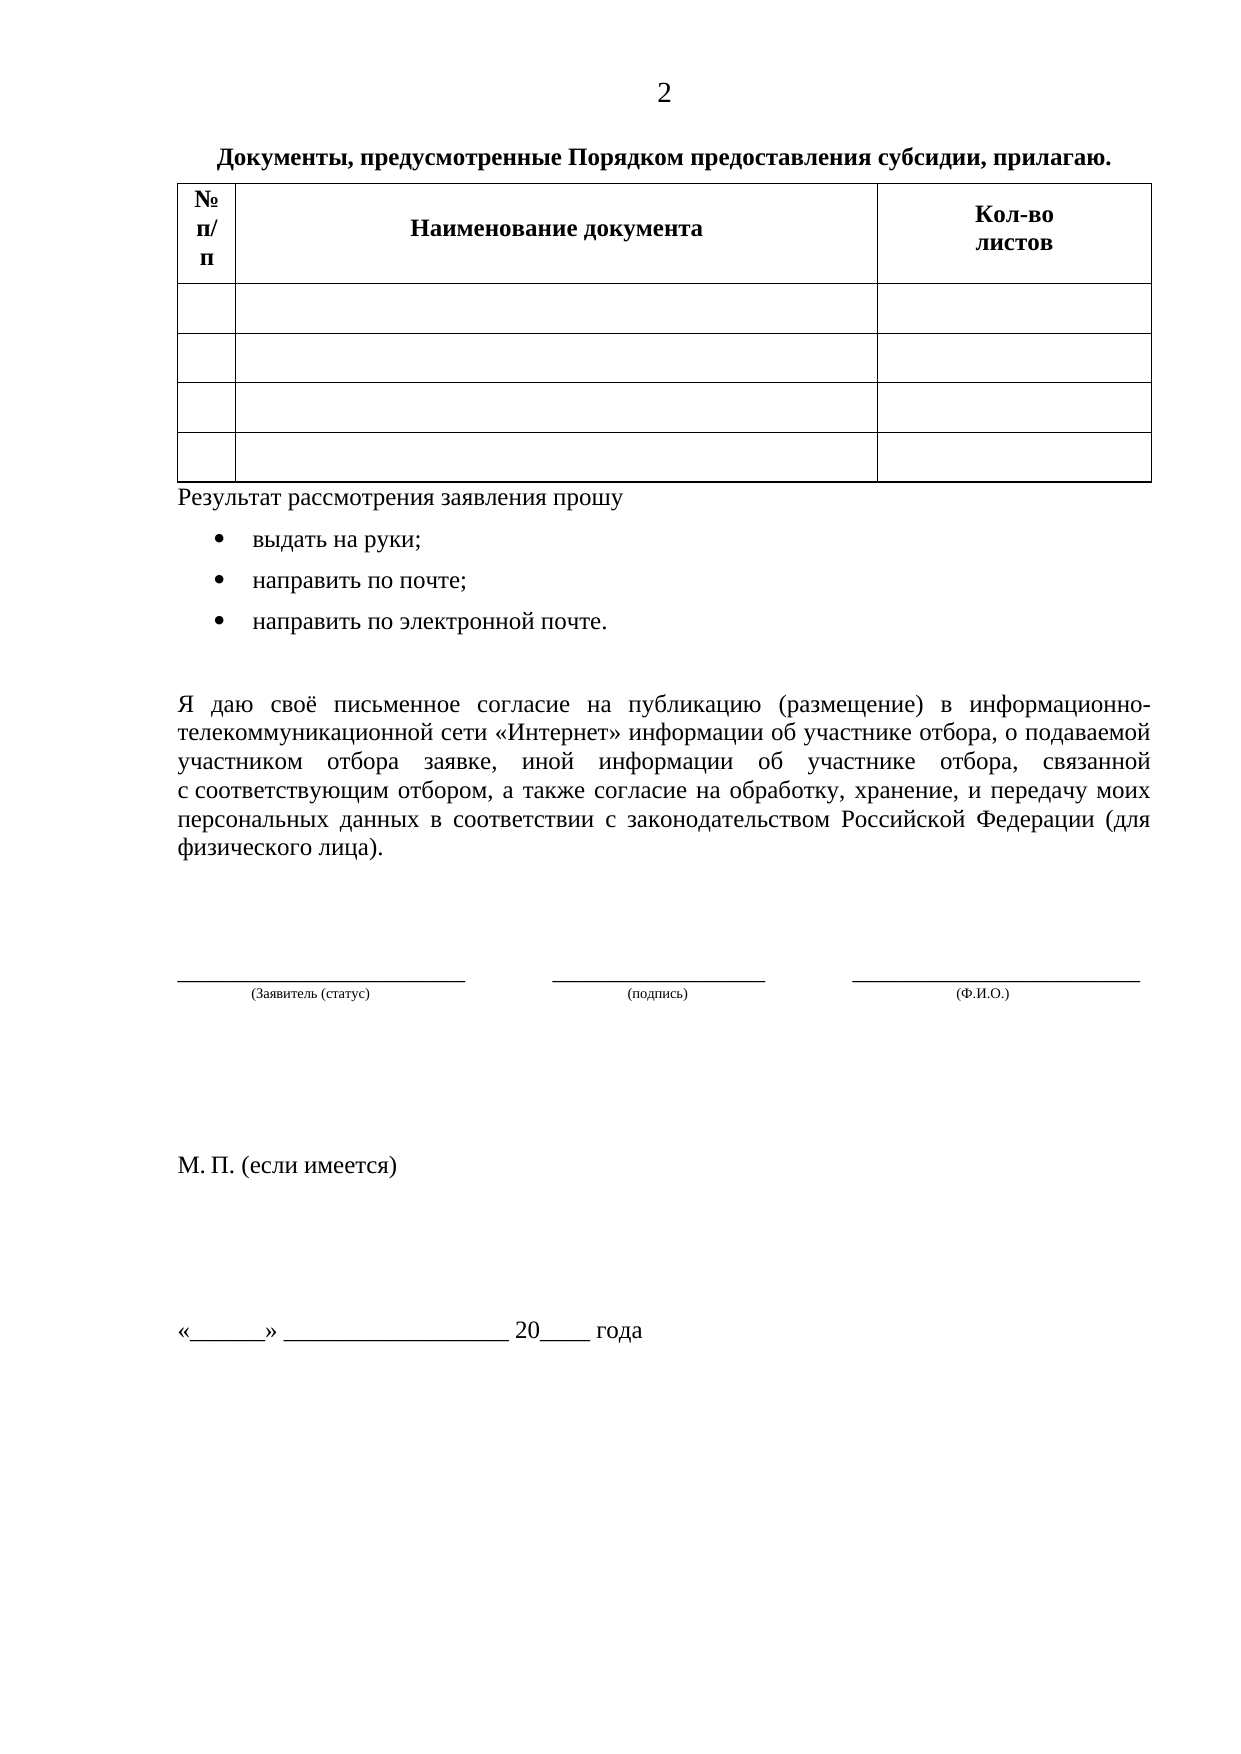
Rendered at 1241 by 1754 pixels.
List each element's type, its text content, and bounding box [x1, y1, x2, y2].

text Результат рассмотрения заявления прошу [177, 483, 1152, 511]
list направить по электронной почте. [215, 606, 1152, 635]
table_cell [878, 334, 1151, 382]
list направить по почте; [215, 565, 1152, 594]
table_cell [878, 383, 1151, 432]
text _______________________ _________________ _______________________ [177, 956, 1152, 985]
table_header № п/п [178, 184, 235, 283]
table_header Кол-во листов [878, 184, 1151, 283]
table_cell [178, 284, 235, 333]
text Документы, предусмотренные Порядком предоставления субсидии, прилагаю. [177, 142, 1152, 171]
table_cell [878, 433, 1151, 481]
table_header Наименование документа [236, 184, 877, 283]
text «______» __________________ 20____ года [177, 1315, 1152, 1344]
table_cell [178, 433, 235, 481]
table_cell [236, 334, 877, 382]
table_cell [878, 284, 1151, 333]
table_cell [236, 433, 877, 481]
list выдать на руки; [215, 524, 1152, 552]
text М. П. (если имеется) [177, 1150, 1152, 1179]
table_cell [178, 334, 235, 382]
table_cell [236, 383, 877, 432]
table_cell [178, 383, 235, 432]
text (Заявитель (статус) (подпись) (Ф.И.О.) [251, 985, 1152, 1014]
text Я даю своё письменное согласие на публикацию (размещение) в информационно-телекоммуникационной сети «Интернет» информации об участнике отбора, о подаваемой участником отбора заявке, иной информации об участнике отбора, связанной с соответствующим отбором, а также согласие на обработку, хранение, и передачу моих персональных данных в соответствии с законодательством Российской Федерации (для физического лица). [177, 689, 1152, 861]
table_cell [236, 284, 877, 333]
